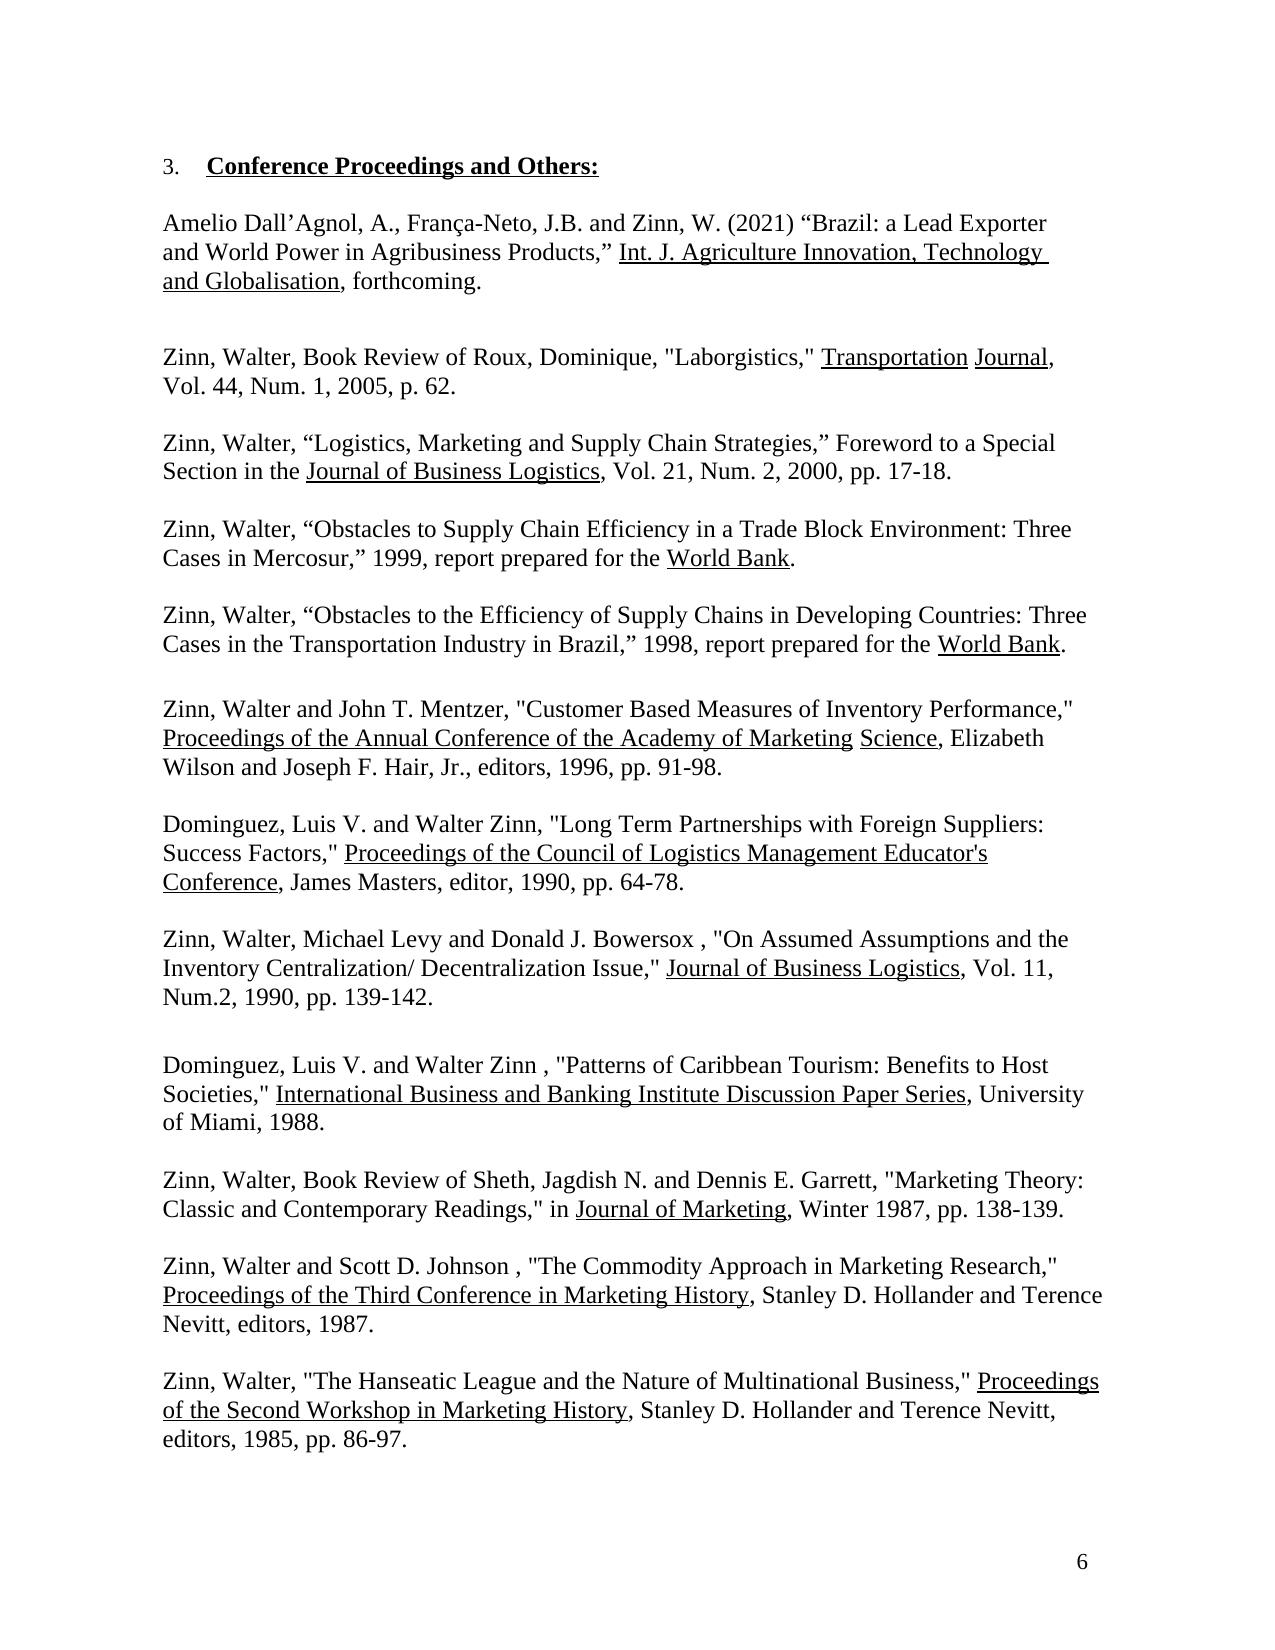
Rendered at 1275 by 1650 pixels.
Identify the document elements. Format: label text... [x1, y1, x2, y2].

text Zinn, Walter, Michael Levy and Donald J. Bowersox , "On Assumed Assumptions and the Inventory Centralization/ Decentralization Issue," Journal of Business Logistics, Vol. 11, Num.2, 1990, pp. 139-142. [162, 924, 1079, 1010]
text Zinn, Walter, Book Review of Sheth, Jagdish N. and Dennis E. Garrett, "Marketing Theory: Classic and Contemporary Readings," in Journal of Marketing, Winter 1987, pp. 138-139. [162, 1165, 1135, 1222]
text Zinn, Walter, “Logistics, Marketing and Supply Chain Strategies,” Foreword to a Special Section in the Journal of Business Logistics, Vol. 21, Num. 2, 2000, pp. 17-18. [162, 429, 1079, 485]
text Zinn, Walter and John T. Mentzer, "Customer Based Measures of Inventory Performance," Proceedings of the Annual Conference of the Academy of Marketing Science, Elizabeth Wilson and Joseph F. Hair, Jr., editors, 1996, pp. 91-98. [162, 694, 1079, 780]
text Dominguez, Luis V. and Walter Zinn , "Patterns of Caribbean Tourism: Benefits to Host Societies," International Business and Banking Institute Discussion Paper Series, University of Miami, 1988. [162, 1050, 1101, 1136]
text Zinn, Walter, “Obstacles to Supply Chain Efficiency in a Trade Block Environment: Three Cases in Mercosur,” 1999, report prepared for the World Bank. [162, 514, 1079, 572]
text Zinn, Walter, “Obstacles to the Efficiency of Supply Chains in Developing Countries: Three Cases in the Transportation Industry in Brazil,” 1998, report prepared for the World Bank. [162, 600, 1135, 658]
text Dominguez, Luis V. and Walter Zinn, "Long Term Partnerships with Foreign Suppliers: Success Factors," Proceedings of the Council of Logistics Management Educator's Conference, James Masters, editor, 1990, pp. 64-78. [162, 809, 1047, 895]
text Amelio Dall’Agnol, A., França-Neto, J.B. and Zinn, W. (2021) “Brazil: a Lead Exporter and World Power in Agribusiness Products,” Int. J. Agriculture Innovation, Technology and Globalisation, forthcoming. [162, 208, 1079, 295]
text Zinn, Walter, "The Hanseatic League and the Nature of Multinational Business," Proceedings of the Second Workshop in Marketing History, Stanley D. Hollander and Terence Nevitt, editors, 1985, pp. 86-97. [162, 1366, 1108, 1452]
list Conference Proceedings and Others: [162, 151, 1135, 180]
text Zinn, Walter and Scott D. Johnson , "The Commodity Approach in Marketing Research," Proceedings of the Third Conference in Marketing History, Stanley D. Hollander and Terence Nevitt, editors, 1987. [162, 1251, 1135, 1337]
text Zinn, Walter, Book Review of Roux, Dominique, "Laborgistics," Transportation Journal, Vol. 44, Num. 1, 2005, p. 62. [162, 342, 1079, 400]
